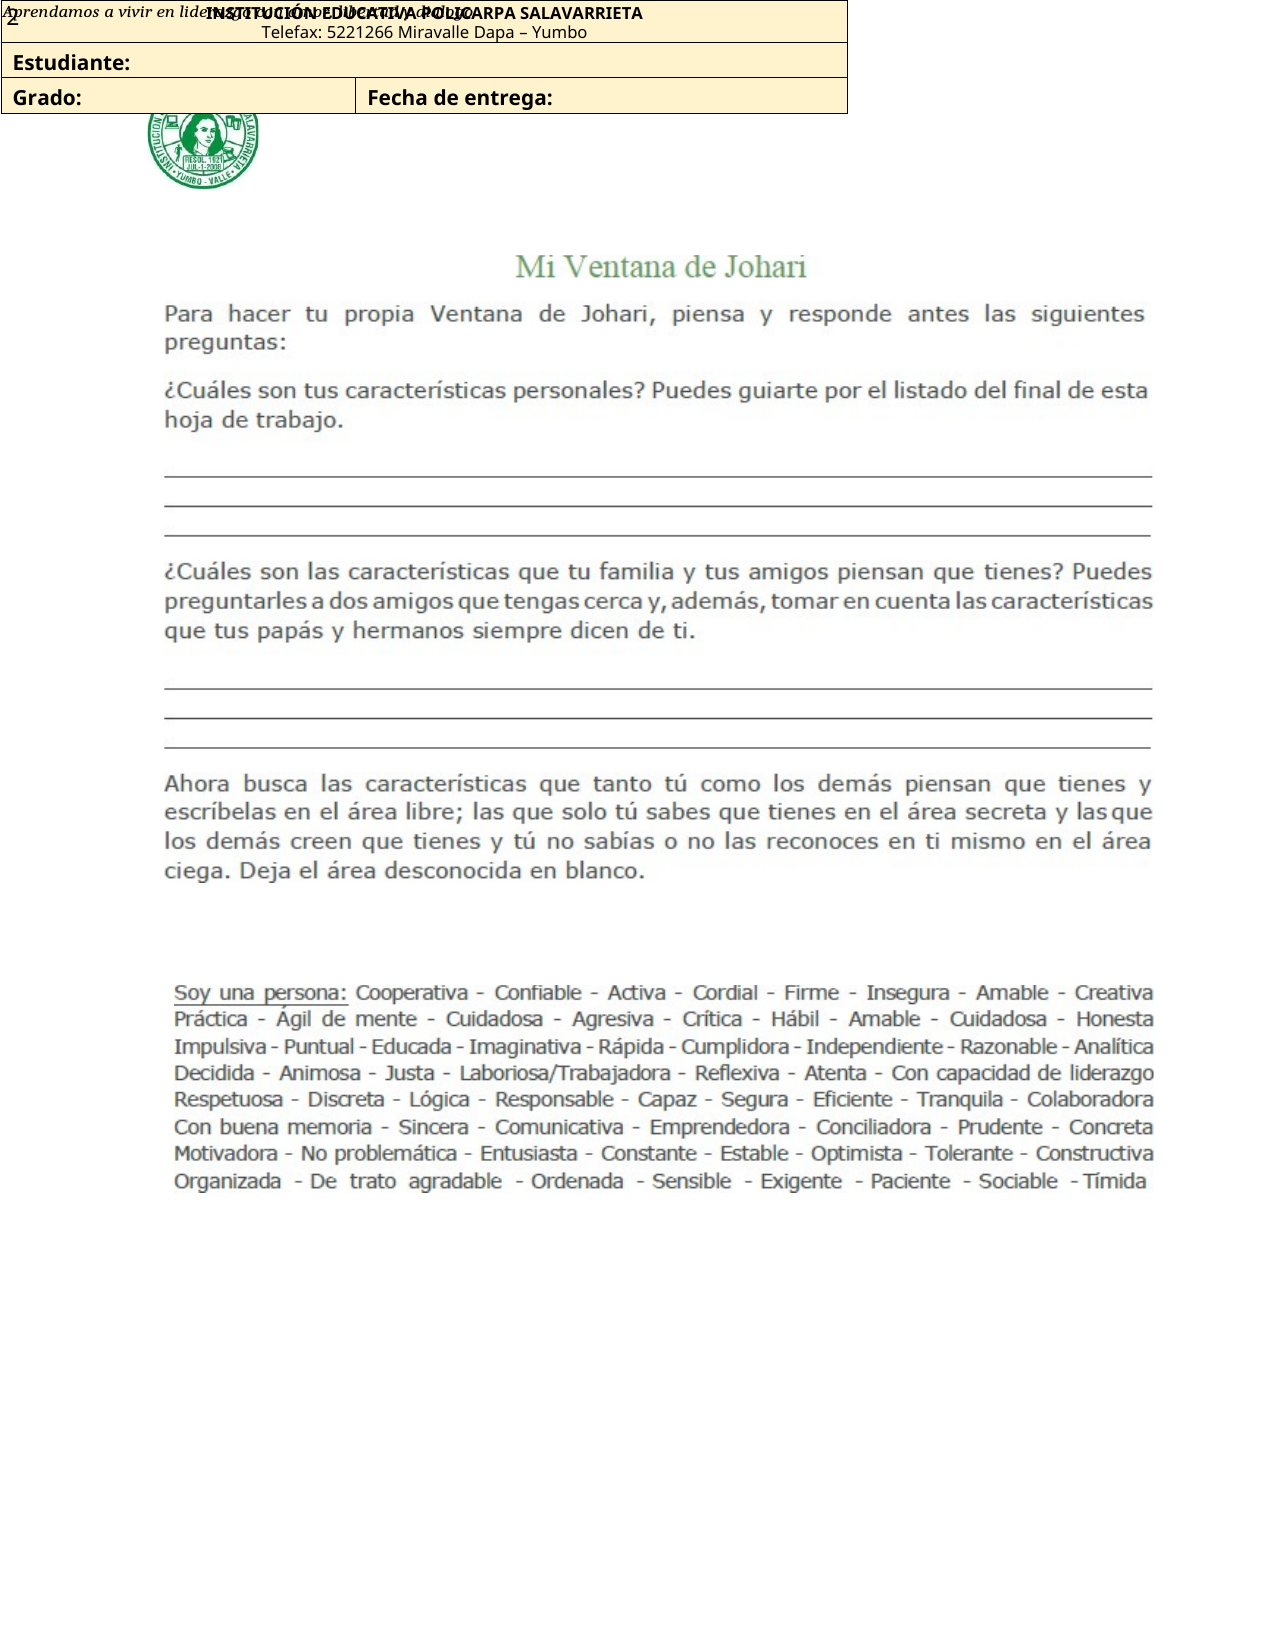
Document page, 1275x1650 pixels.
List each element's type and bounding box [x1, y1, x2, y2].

picture [163, 255, 1154, 883]
picture [174, 985, 1155, 1193]
picture [147, 114, 259, 189]
